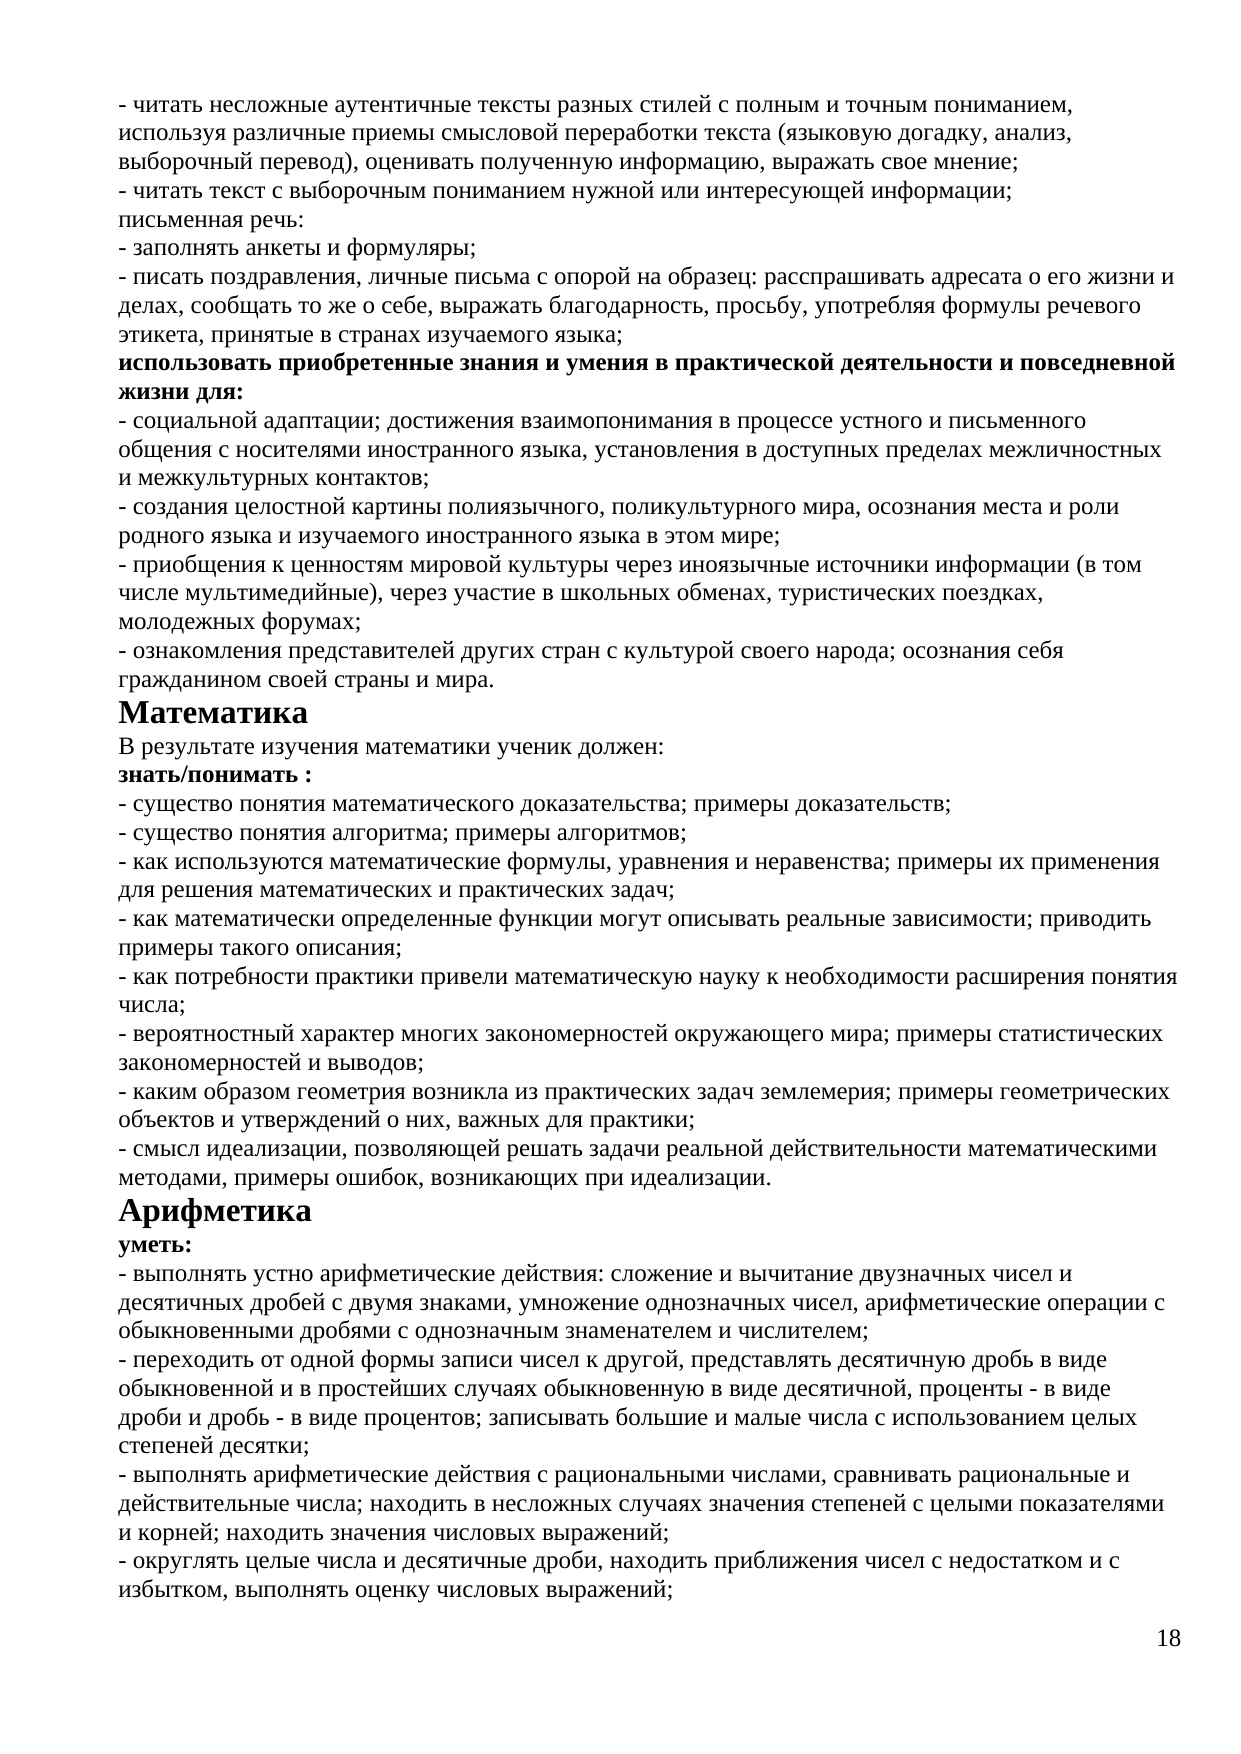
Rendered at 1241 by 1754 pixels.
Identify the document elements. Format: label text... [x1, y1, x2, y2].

text - приобщения к ценностям мировой культуры через иноязычные источники информации (в том числе мультимедийные), через участие в школьных обменах, туристических поездках, молодежных форумах; [118, 549, 1181, 635]
text знать/понимать : [118, 759, 1181, 788]
text использовать приобретенные знания и умения в практической деятельности и повседневной жизни для: [118, 347, 1181, 405]
text - существо понятия математического доказательства; примеры доказательств; [118, 788, 1181, 817]
text В результате изучения математики ученик должен: [118, 731, 1181, 759]
text уметь: [118, 1229, 1181, 1258]
text - ознакомления представителей других стран с культурой своего народа; осознания себя гражданином своей страны и мира. [118, 635, 1181, 692]
text - каким образом геометрия возникла из практических задач землемерия; примеры геометрических объектов и утверждений о них, важных для практики; [118, 1076, 1181, 1133]
text - читать несложные аутентичные тексты разных стилей с полным и точным пониманием, используя различные приемы смысловой переработки текста (языковую догадку, анализ, выборочный перевод), оценивать полученную информацию, выражать свое мнение; [118, 89, 1181, 175]
text - вероятностный характер многих закономерностей окружающего мира; примеры статистических закономерностей и выводов; [118, 1018, 1181, 1076]
text - как математически определенные функции могут описывать реальные зависимости; приводить примеры такого описания; [118, 903, 1181, 961]
text - писать поздравления, личные письма с опорой на образец: расспрашивать адресата о его жизни и делах, сообщать то же о себе, выражать благодарность, просьбу, употребляя формулы речевого этикета, принятые в странах изучаемого языка; [118, 261, 1181, 347]
text - смысл идеализации, позволяющей решать задачи реальной действительности математическими методами, примеры ошибок, возникающих при идеализации. [118, 1133, 1181, 1191]
text - социальной адаптации; достижения взаимопонимания в процессе устного и письменного общения с носителями иностранного языка, установления в доступных пределах межличностных и межкультурных контактов; [118, 405, 1181, 491]
text Математика [118, 692, 1181, 731]
text - переходить от одной формы записи чисел к другой, представлять десятичную дробь в виде обыкновенной и в простейших случаях обыкновенную в виде десятичной, проценты - в виде дроби и дробь - в виде процентов; записывать большие и малые числа с использованием целых степеней десятки; [118, 1344, 1181, 1459]
text - выполнять устно арифметические действия: сложение и вычитание двузначных чисел и десятичных дробей с двумя знаками, умножение однозначных чисел, арифметические операции с обыкновенными дробями с однозначным знаменателем и числителем; [118, 1258, 1181, 1344]
text - заполнять анкеты и формуляры; [118, 232, 1181, 261]
text - как потребности практики привели математическую науку к необходимости расширения понятия числа; [118, 961, 1181, 1018]
text - как используются математические формулы, уравнения и неравенства; примеры их применения для решения математических и практических задач; [118, 846, 1181, 903]
text Арифметика [118, 1191, 1181, 1229]
text письменная речь: [118, 204, 1181, 232]
text - создания целостной картины полиязычного, поликультурного мира, осознания места и роли родного языка и изучаемого иностранного языка в этом мире; [118, 491, 1181, 549]
text - существо понятия алгоритма; примеры алгоритмов; [118, 817, 1181, 846]
text - округлять целые числа и десятичные дроби, находить приближения чисел с недостатком и с избытком, выполнять оценку числовых выражений; [118, 1545, 1181, 1603]
text - читать текст с выборочным пониманием нужной или интересующей информации; [118, 175, 1181, 204]
text - выполнять арифметические действия с рациональными числами, сравнивать рациональные и действительные числа; находить в несложных случаях значения степеней с целыми показателями и корней; находить значения числовых выражений; [118, 1459, 1181, 1545]
